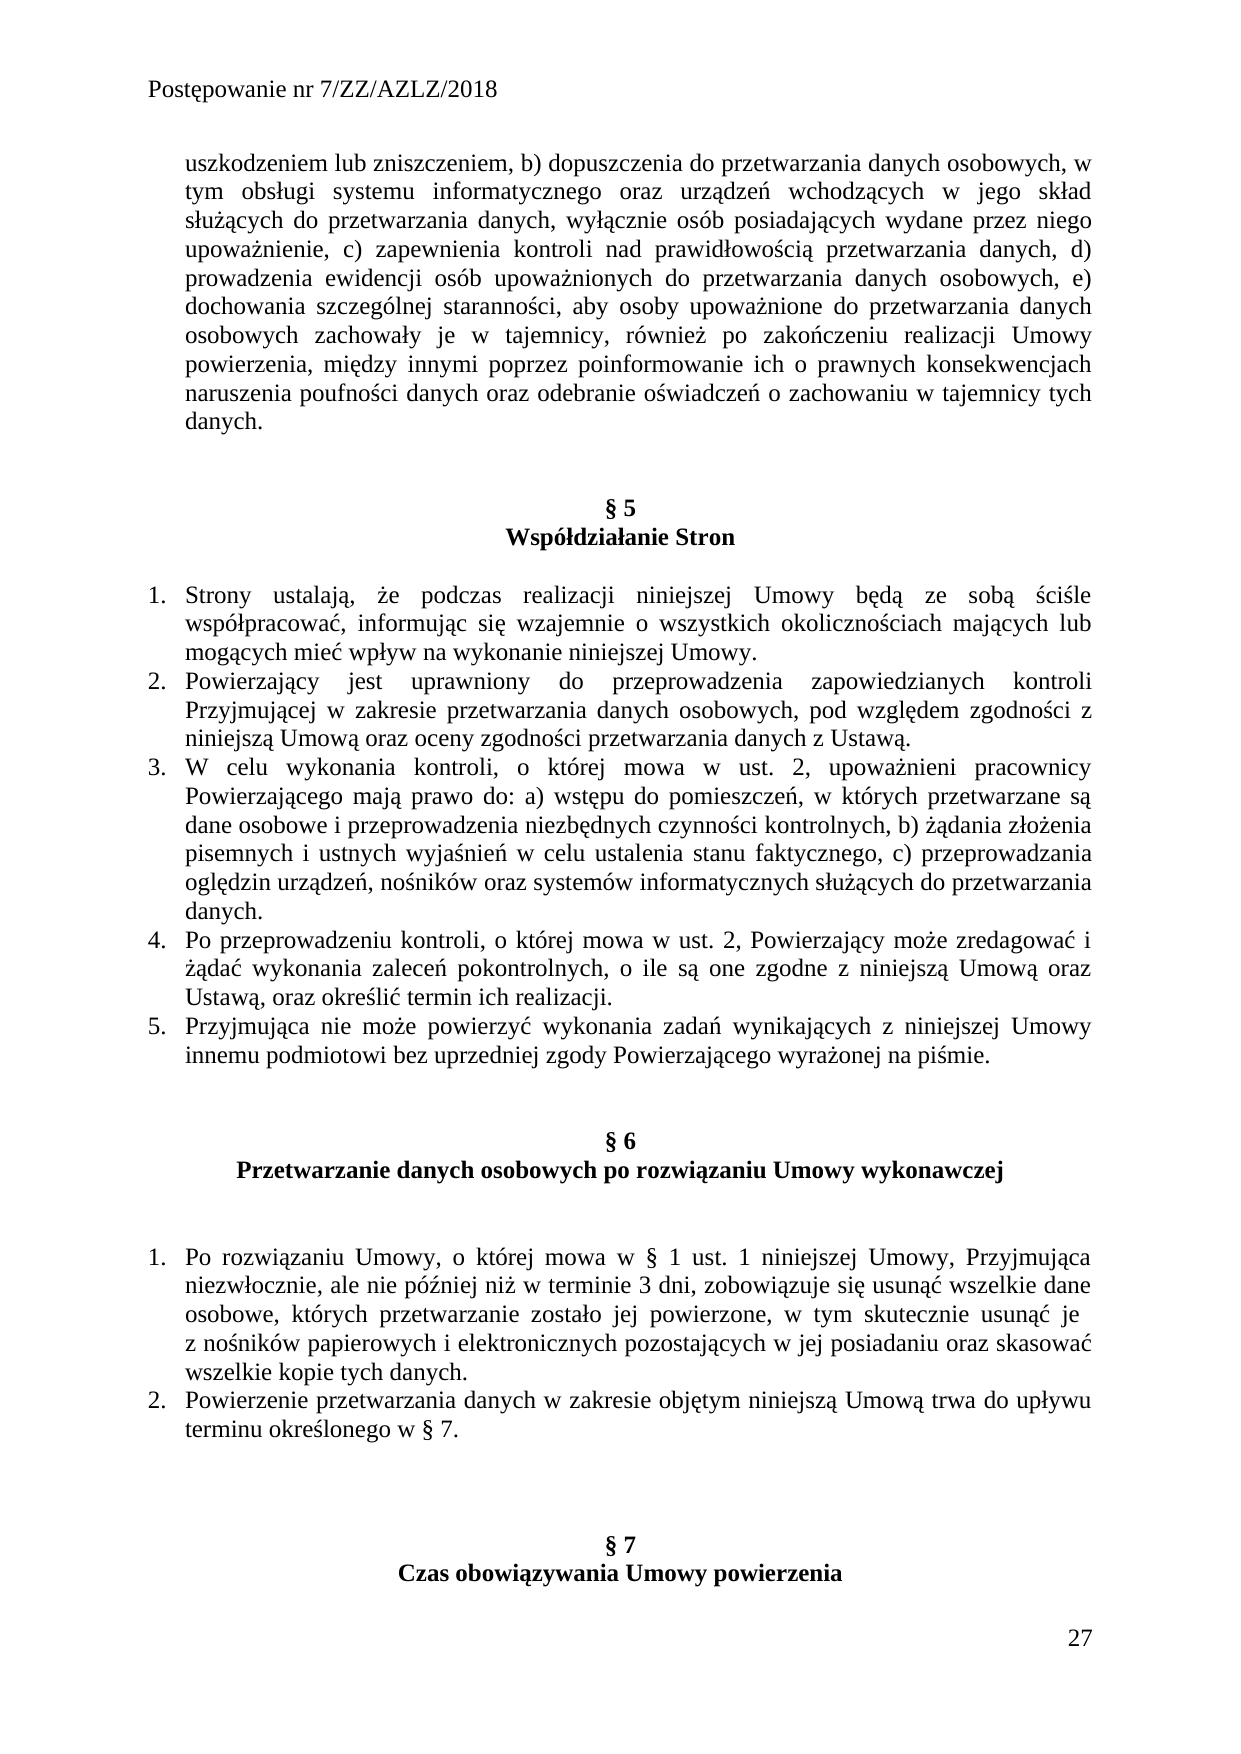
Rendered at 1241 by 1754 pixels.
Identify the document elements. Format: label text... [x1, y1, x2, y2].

text Czas obowiązywania Umowy powierzenia [148, 1558, 1093, 1587]
list Przyjmująca nie może powierzyć wykonania zadań wynikających z niniejszej Umowy innemu podmiotowi bez uprzedniej zgody Powierzającego wyrażonej na piśmie. [148, 1011, 1093, 1068]
text Przetwarzanie danych osobowych po rozwiązaniu Umowy wykonawczej [148, 1155, 1093, 1184]
list Powierzający jest uprawniony do przeprowadzenia zapowiedzianych kontroli Przyjmującej w zakresie przetwarzania danych osobowych, pod względem zgodności z niniejszą Umową oraz oceny zgodności przetwarzania danych z Ustawą. [148, 666, 1093, 752]
list Strony ustalają, że podczas realizacji niniejszej Umowy będą ze sobą ściśle współpracować, informując się wzajemnie o wszystkich okolicznościach mających lub mogących mieć wpływ na wykonanie niniejszej Umowy. [148, 580, 1093, 666]
list Po przeprowadzeniu kontroli, o której mowa w ust. 2, Powierzający może zredagować i żądać wykonania zaleceń pokontrolnych, o ile są one zgodne z niniejszą Umową oraz Ustawą, oraz określić termin ich realizacji. [148, 925, 1093, 1011]
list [185, 148, 1093, 435]
text § 5 [148, 493, 1093, 522]
text § 6 [148, 1126, 1093, 1155]
list Po rozwiązaniu Umowy, o której mowa w § 1 ust. 1 niniejszej Umowy, Przyjmująca niezwłocznie, ale nie później niż w terminie 3 dni, zobowiązuje się usunąć wszelkie dane osobowe, których przetwarzanie zostało jej powierzone, w tym skutecznie usunąć je z nośników papierowych i elektronicznych pozostających w jej posiadaniu oraz skasować wszelkie kopie tych danych. [148, 1242, 1093, 1386]
list W celu wykonania kontroli, o której mowa w ust. 2, upoważnieni pracownicy Powierzającego mają prawo do: a) wstępu do pomieszczeń, w których przetwarzane są dane osobowe i przeprowadzenia niezbędnych czynności kontrolnych, b) żądania złożenia pisemnych i ustnych wyjaśnień w celu ustalenia stanu faktycznego, c) przeprowadzania oględzin urządzeń, nośników oraz systemów informatycznych służących do przetwarzania danych. [148, 752, 1093, 925]
list Powierzenie przetwarzania danych w zakresie objętym niniejszą Umową trwa do upływu terminu określonego w § 7. [148, 1386, 1093, 1443]
text § 7 [148, 1530, 1093, 1558]
text Współdziałanie Stron [148, 522, 1093, 551]
